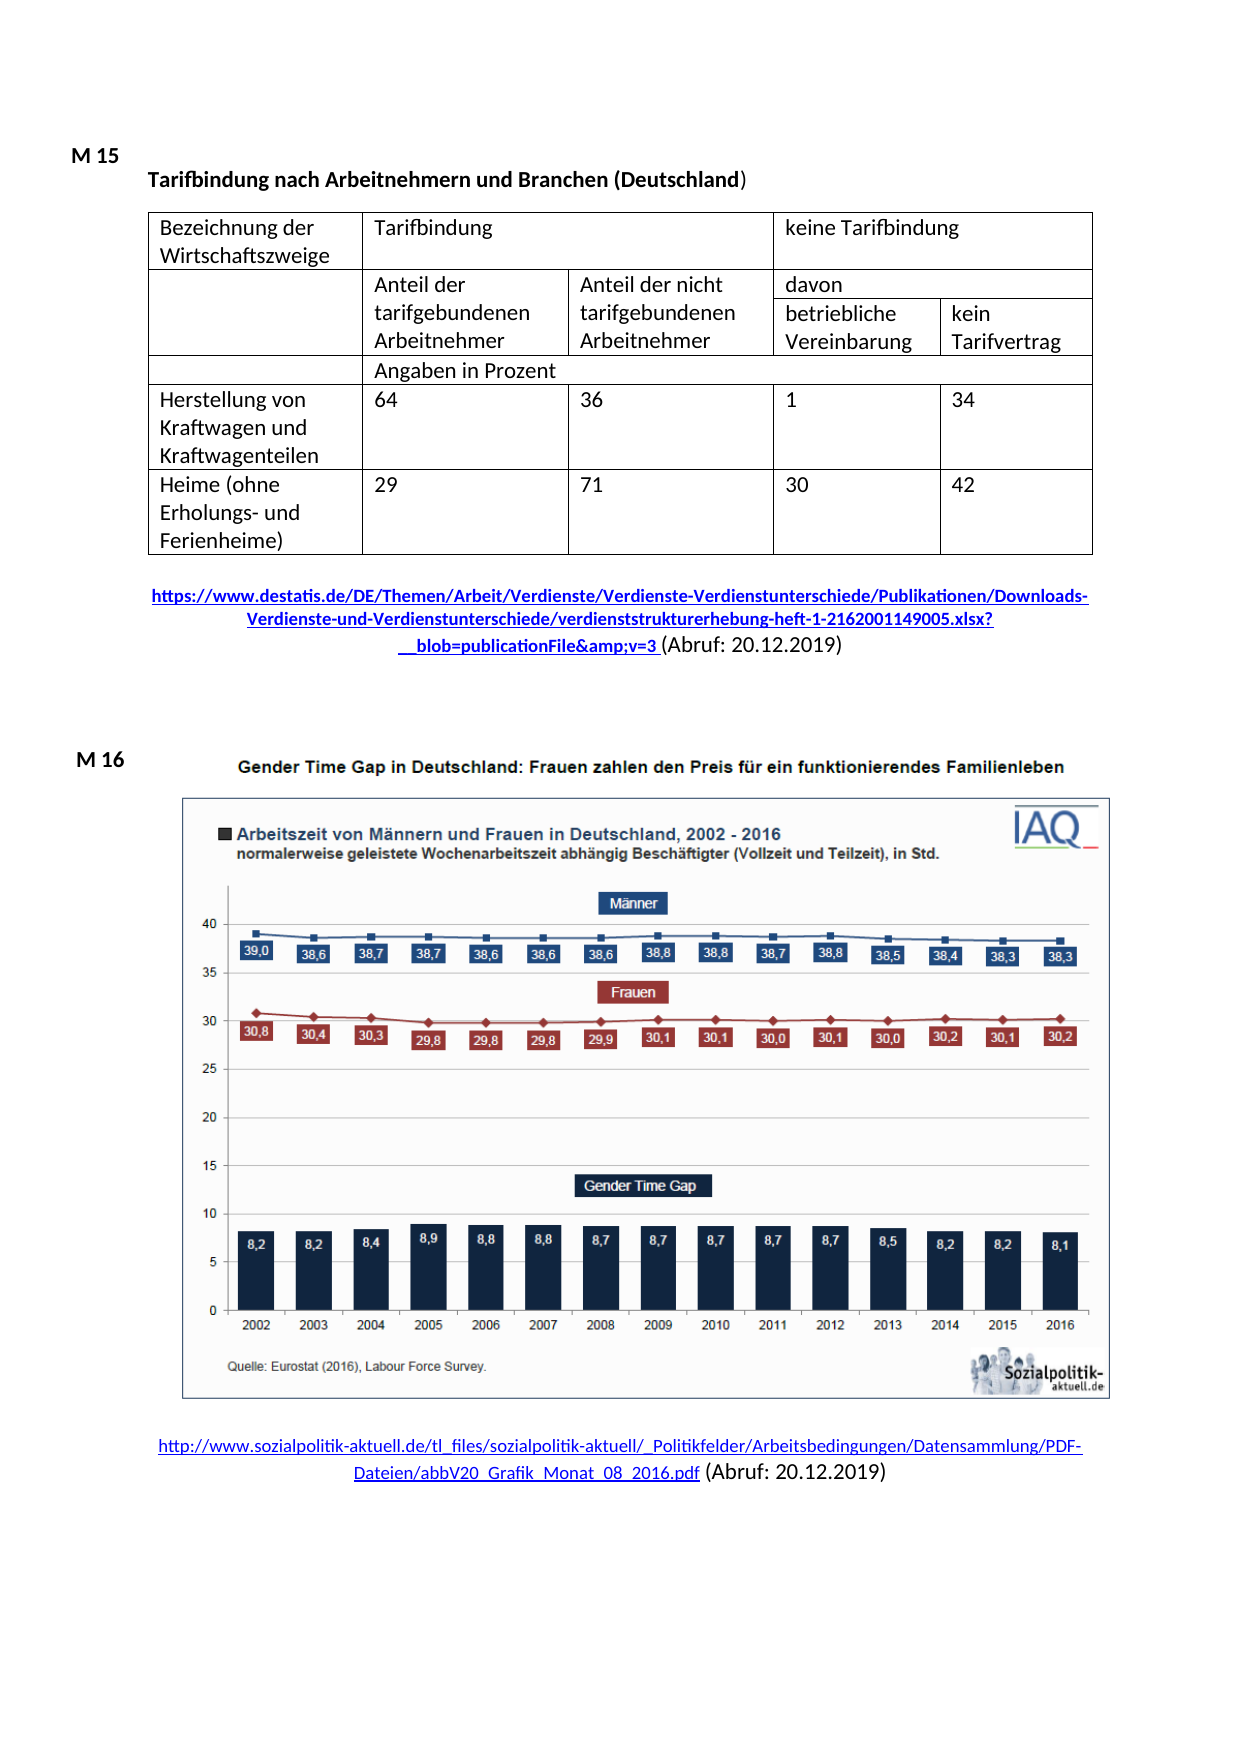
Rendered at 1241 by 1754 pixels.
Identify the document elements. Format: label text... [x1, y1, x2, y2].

table_cell davon [774, 270, 1092, 298]
table_cell 71 [569, 470, 773, 554]
table_header Tarifbindung [363, 213, 773, 269]
table_cell 34 [941, 385, 1092, 469]
table_cell [149, 270, 362, 355]
table_header keine Tarifbindung [774, 213, 1092, 269]
table_cell 29 [363, 470, 568, 554]
text https://www.destatis.de/DE/Themen/Arbeit/Verdienste/Verdienste-Verdienstunterschiede/Publikationen/Downloads-Verdienste-und-Verdienstunterschiede/verdienststrukturerhebung-heft-1-2162001149005.xlsx?__blob=publicationFile&amp;v=3 (Abruf: 20.12.2019) [148, 584, 1092, 658]
table_cell kein Tarifvertrag [941, 299, 1092, 355]
table_cell betriebliche Vereinbarung [774, 299, 940, 355]
table_cell Anteil der nicht tarifgebundenen Arbeitnehmer [569, 270, 773, 355]
table_cell 36 [569, 385, 773, 469]
table_cell 30 [774, 470, 940, 554]
table_header Bezeichnung der Wirtschaftszweige [149, 213, 362, 269]
table_cell Angaben in Prozent [363, 356, 1092, 384]
text http://www.sozialpolitik-aktuell.de/tl_files/sozialpolitik-aktuell/_Politikfelder/Arbeitsbedingungen/Datensammlung/PDF-Dateien/abbV20_Grafik_Monat_08_2016.pdf (Abruf: 20.12.2019) [148, 1434, 1092, 1485]
picture [147, 744, 1143, 1405]
text Tarifbindung nach Arbeitnehmern und Branchen (Deutschland) [148, 165, 1092, 193]
table_cell 64 [363, 385, 568, 469]
table_cell [149, 356, 362, 384]
table_cell Heime (ohne Erholungs- und Ferienheime) [149, 470, 362, 554]
table_cell 1 [774, 385, 940, 469]
table_cell Anteil der tarifgebundenen Arbeitnehmer [363, 270, 568, 355]
table_cell 42 [941, 470, 1092, 554]
table_cell Herstellung von Kraftwagen und Kraftwagenteilen [149, 385, 362, 469]
